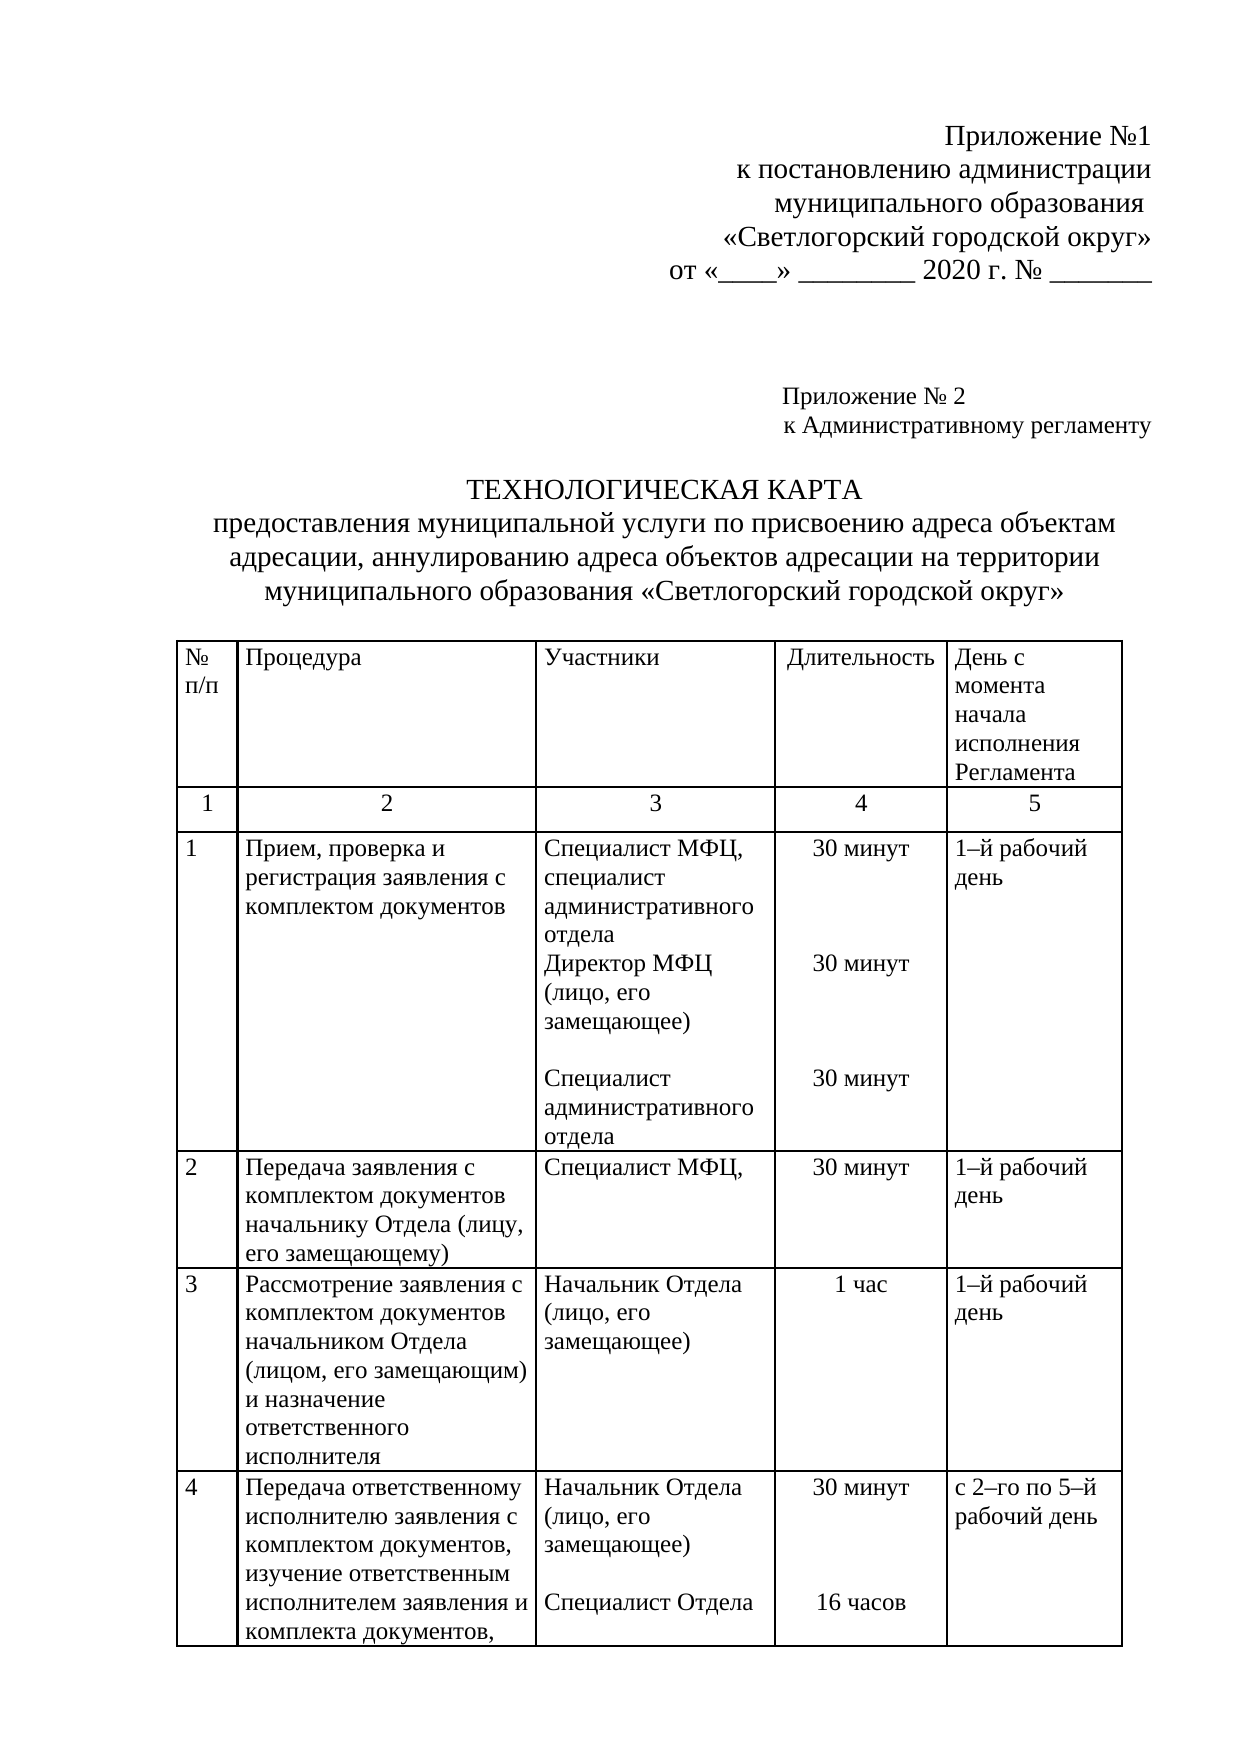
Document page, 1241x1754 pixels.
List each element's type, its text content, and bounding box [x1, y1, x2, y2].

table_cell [537, 1472, 774, 1644]
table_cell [948, 1472, 1121, 1644]
table_cell Начальник Отдела (лицо, его замещающее) [537, 1269, 774, 1470]
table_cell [239, 1472, 535, 1644]
text ТЕХНОЛОГИЧЕСКАЯ КАРТА [177, 472, 1152, 506]
table_cell Прием, проверка и регистрация заявления с комплектом документов [239, 833, 535, 948]
table_cell 30 минут [776, 1152, 946, 1267]
text муниципального образования «Светлогорский городской округ» [177, 185, 1152, 252]
table_cell Специалист МФЦ, [537, 1152, 774, 1267]
table_cell 1–й рабочий день [948, 1152, 1121, 1267]
table_cell [948, 948, 1121, 1149]
table_cell [239, 948, 535, 1149]
text Приложение №1 [177, 118, 1152, 152]
table_header № п/п [178, 642, 236, 786]
text от «____» ________ 2020 г. № _______ [177, 252, 1152, 286]
text к Административному регламенту [177, 410, 1152, 438]
table_cell 2 [239, 788, 535, 831]
text к постановлению администрации [177, 152, 1152, 185]
table_cell 1 [178, 833, 236, 948]
table_cell [178, 948, 236, 1149]
table_cell 30 минут 30 минут [776, 948, 946, 1149]
table_cell 1 час [776, 1269, 946, 1470]
table_cell Передача заявления с комплектом документов начальнику Отдела (лицу, его замещающему) [239, 1152, 535, 1267]
table_cell Директор МФЦ (лицо, его замещающее) Специалист административного отдела [537, 948, 774, 1149]
table_cell 1–й рабочий день [948, 833, 1121, 948]
table_cell 3 [537, 788, 774, 831]
table_cell 5 [948, 788, 1121, 831]
table_cell 30 минут 16 часов [776, 1472, 946, 1644]
table_cell 3 [178, 1269, 236, 1470]
table_cell Рассмотрение заявления с комплектом документов начальником Отдела (лицом, его замещающим) и назначение ответственного исполнителя [239, 1269, 535, 1470]
table_cell 2 [178, 1152, 236, 1267]
table_cell 1 [178, 788, 236, 831]
table_cell Специалист МФЦ, специалист административного отдела [537, 833, 774, 948]
table_cell 1–й рабочий день [948, 1269, 1121, 1470]
table_header Процедура [239, 642, 535, 786]
table_cell 4 [776, 788, 946, 831]
title предоставления муниципальной услуги по присвоению адреса объектам адресации, аннулированию адреса объектов адресации на территории муниципального образования «Светлогорский городской округ» [177, 506, 1152, 606]
table_header День с момента начала исполнения Регламента [948, 642, 1121, 786]
text Приложение № 2 [177, 381, 1152, 410]
table_header Участники [537, 642, 774, 786]
table_header Длительность [776, 642, 946, 786]
table_cell 30 минут [776, 833, 946, 948]
table_cell 4 [178, 1472, 236, 1644]
